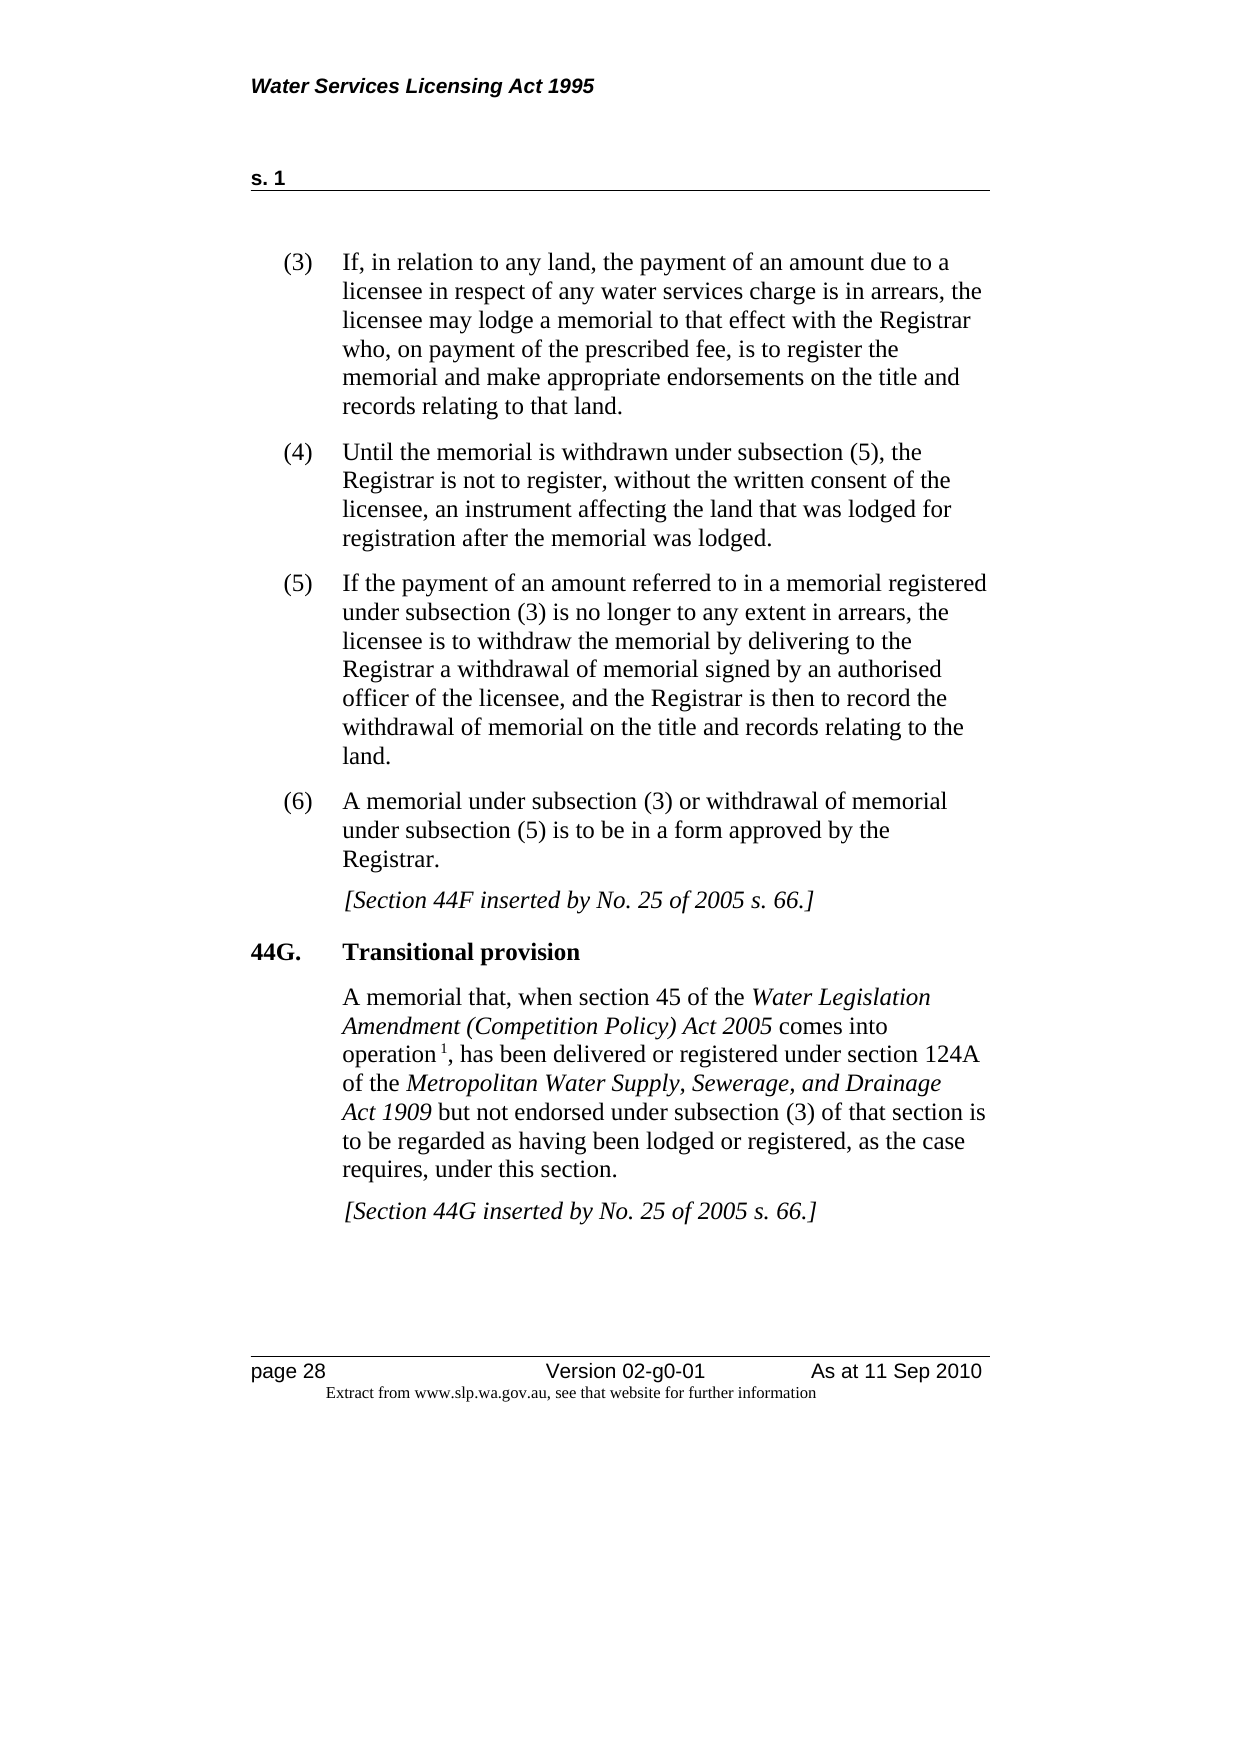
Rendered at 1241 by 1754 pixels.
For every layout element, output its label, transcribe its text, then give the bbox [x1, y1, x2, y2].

text [Section 44G inserted by No. 25 of 2005 s. 66.] [251, 1196, 990, 1224]
text (4) Until the memorial is withdrawn under subsection (5), the Registrar is not to register, without the written consent of the licensee, an instrument affecting the land that was lodged for registration after the memorial was lodged. [251, 437, 990, 552]
text (3) If, in relation to any land, the payment of an amount due to a licensee in respect of any water services charge is in arrears, the licensee may lodge a memorial to that effect with the Registrar who, on payment of the prescribed fee, is to register the memorial and make appropriate endorsements on the title and records relating to that land. [251, 247, 990, 420]
subtitle 44G. Transitional provision [251, 937, 990, 965]
text (6) A memorial under subsection (3) or withdrawal of memorial under subsection (5) is to be in a form approved by the Registrar. [251, 786, 990, 872]
text [Section 44F inserted by No. 25 of 2005 s. 66.] [251, 885, 990, 914]
text A memorial that, when section 45 of the Water Legislation Amendment (Competition Policy) Act 2005 comes into operation 1, has been delivered or registered under section 124A of the Metropolitan Water Supply, Sewerage, and Drainage Act 1909 but not endorsed under subsection (3) of that section is to be regarded as having been lodged or registered, as the case requires, under this section. [251, 982, 990, 1183]
text (5) If the payment of an amount referred to in a memorial registered under subsection (3) is no longer to any extent in arrears, the licensee is to withdraw the memorial by delivering to the Registrar a withdrawal of memorial signed by an authorised officer of the licensee, and the Registrar is then to record the withdrawal of memorial on the title and records relating to the land. [251, 568, 990, 769]
